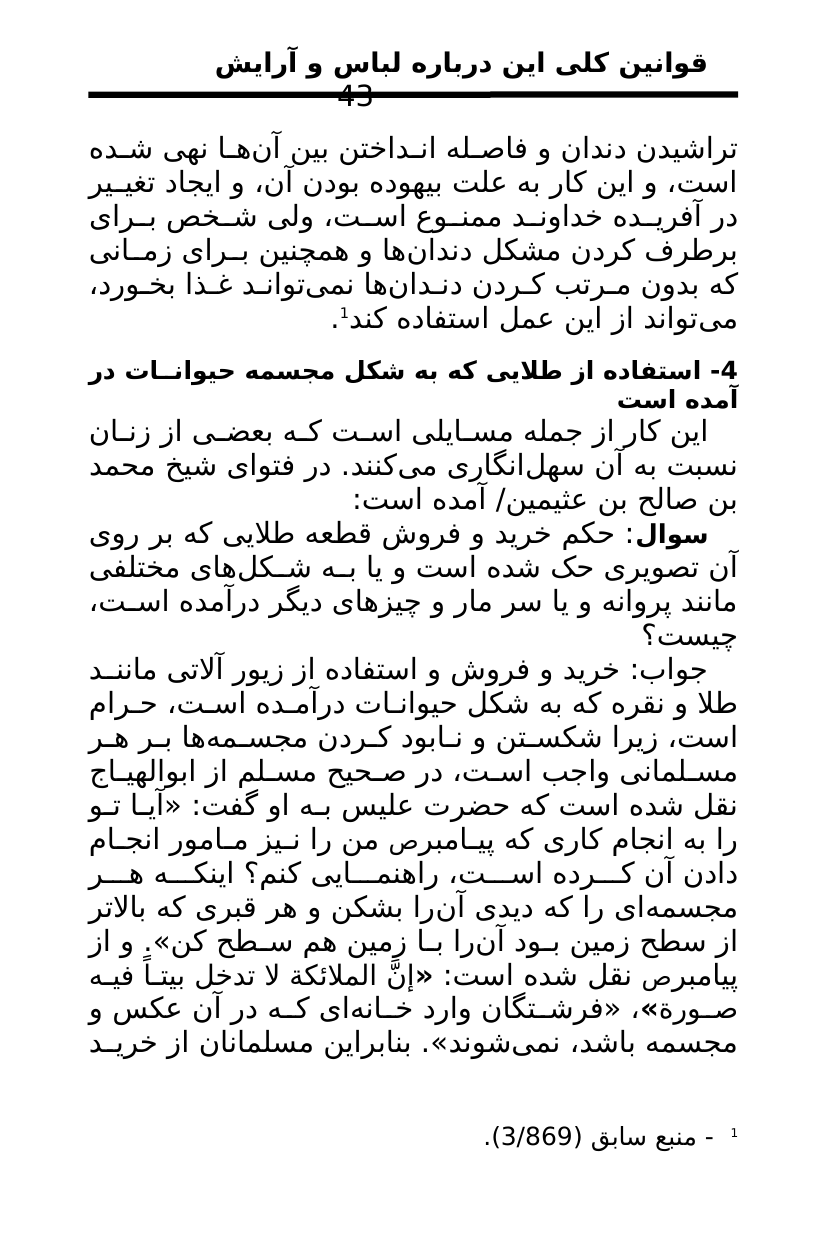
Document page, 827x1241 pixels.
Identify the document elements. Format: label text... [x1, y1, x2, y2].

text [89, 652, 738, 1060]
text این کار از جمله مسایلی است که بعضی از زنان نسبت به آن سهل‌انگاری می‌کنند. در فتوای شیخ محمد بن صالح بن عثیمین/ آمده است: [89, 414, 738, 516]
text سوال: حکم خرید و فروش قطعه طلایی که بر روی آن تصویری حک شده است و یا به شکل‌های مختلفی مانند پروانه و یا سر مار و چیزهای دیگر درآمده است، چیست؟ [89, 516, 738, 652]
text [89, 132, 738, 335]
text 4- استفاده از طلایی که به شکل مجسمه حیوانات در آمده است [89, 356, 738, 414]
